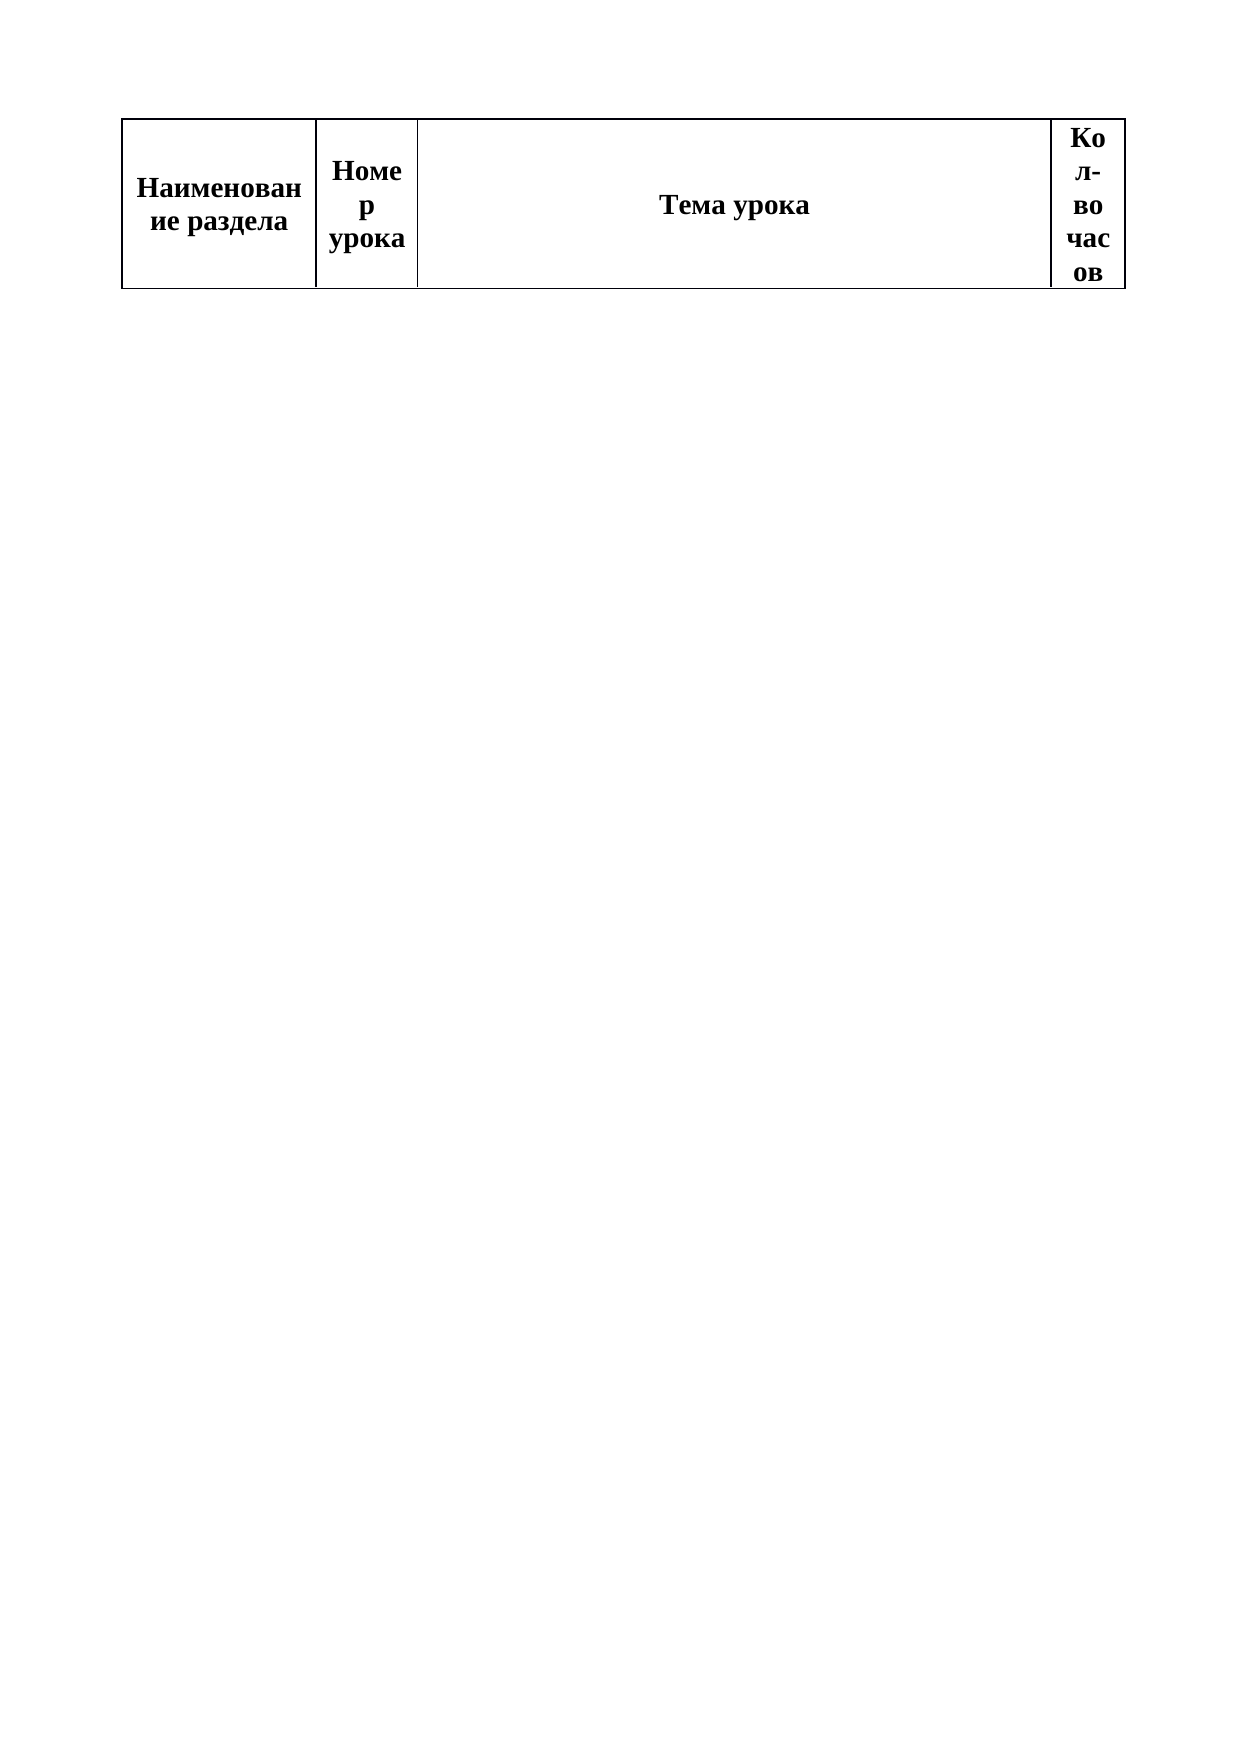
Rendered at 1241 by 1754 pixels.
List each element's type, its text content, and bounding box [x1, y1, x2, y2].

table_header Тема урока [418, 120, 1050, 287]
table_header Наименование раздела [123, 120, 315, 287]
table_header Кол-во часов [1052, 120, 1124, 287]
table_header Номер урока [317, 120, 417, 287]
